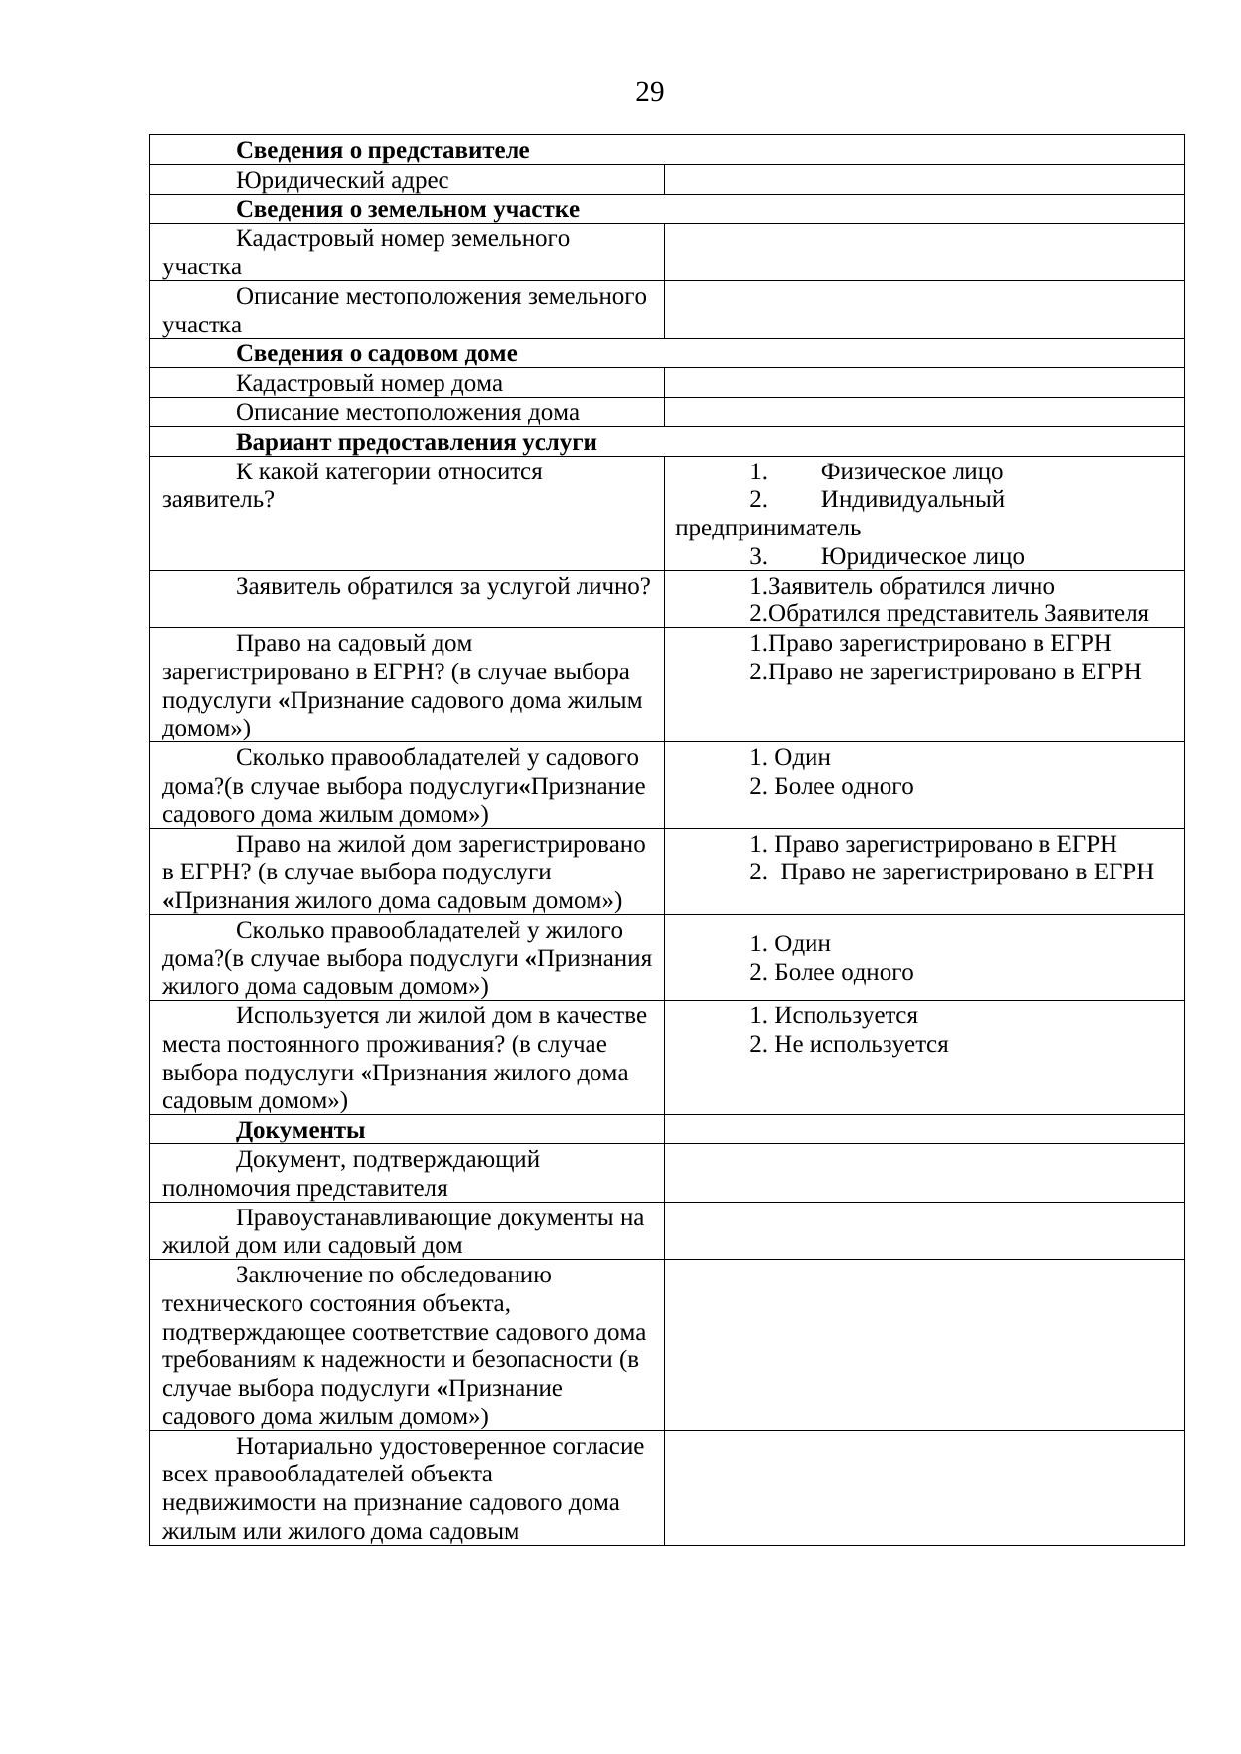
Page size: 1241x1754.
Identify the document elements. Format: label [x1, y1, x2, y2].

picture [145, 128, 1187, 1547]
